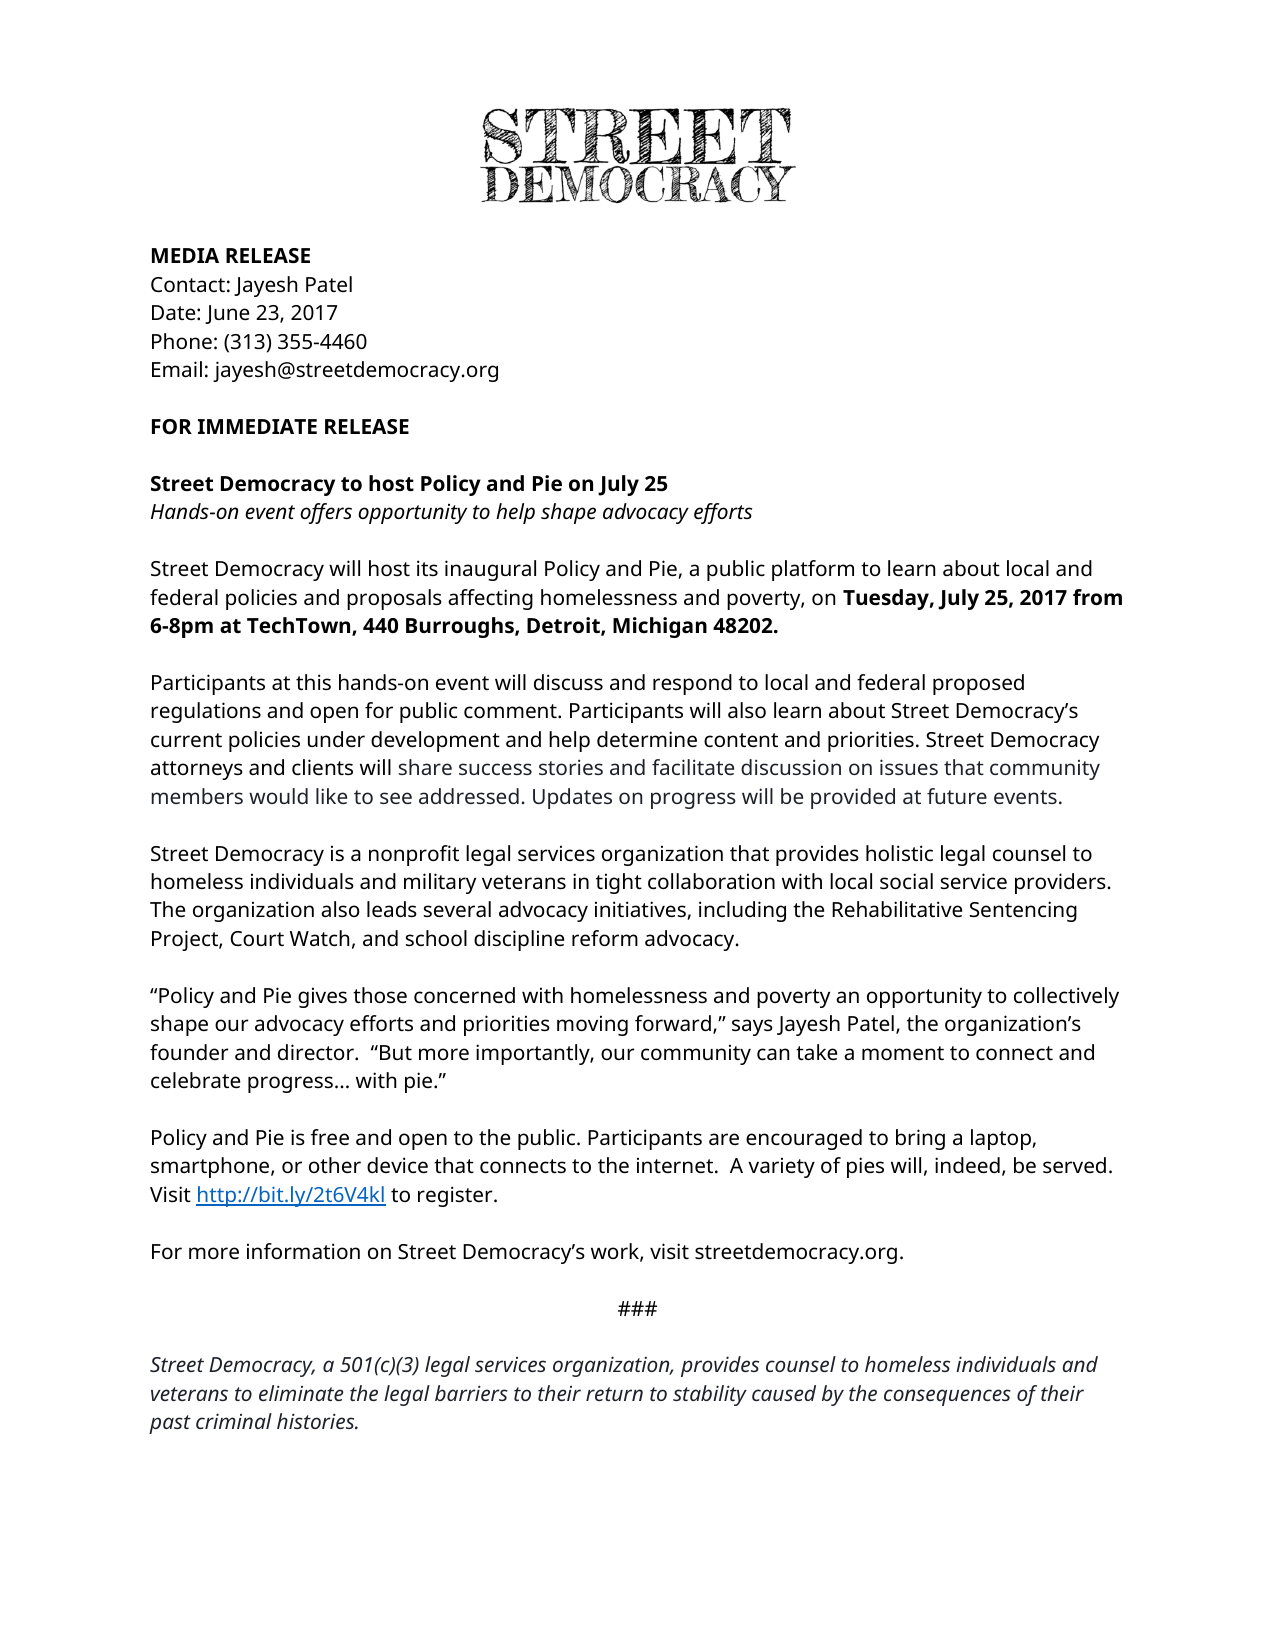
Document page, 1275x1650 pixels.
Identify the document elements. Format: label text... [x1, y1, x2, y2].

text Street Democracy to host Policy and Pie on July 25 [150, 469, 1125, 497]
text For more information on Street Democracy’s work, visit streetdemocracy.org. [150, 1237, 1125, 1265]
subtitle MEDIA RELEASE [150, 242, 1125, 270]
text Street Democracy is a nonprofit legal services organization that provides holistic legal counsel to homeless individuals and military veterans in tight collaboration with local social service providers. The organization also leads several advocacy initiatives, including the Rehabilitative Sentencing Project, Court Watch, and school discipline reform advocacy. [150, 839, 1125, 952]
text Street Democracy, a 501(c)(3) legal services organization, provides counsel to homeless individuals and veterans to eliminate the legal barriers to their return to stability caused by the consequences of their past criminal histories. [150, 1351, 1125, 1436]
text Email: jayesh@streetdemocracy.org [150, 355, 1125, 384]
text “Policy and Pie gives those concerned with homelessness and poverty an opportunity to collectively shape our advocacy efforts and priorities moving forward,” says Jayesh Patel, the organization’s founder and director. “But more importantly, our community can take a moment to connect and celebrate progress… with pie.” [150, 981, 1125, 1095]
text Phone: (313) 355-4460 [150, 327, 1125, 355]
picture [475, 104, 800, 208]
text Participants at this hands-on event will discuss and respond to local and federal proposed regulations and open for public comment. Participants will also learn about Street Democracy’s current policies under development and help determine content and priorities. Street Democracy attorneys and clients will share success stories and facilitate discussion on issues that community members would like to see addressed. Updates on progress will be provided at future events. [150, 668, 1125, 810]
subtitle Contact: Jayesh Patel [150, 270, 1125, 298]
text Hands-on event offers opportunity to help shape advocacy efforts [150, 497, 1125, 526]
text FOR IMMEDIATE RELEASE [150, 412, 1125, 441]
text Street Democracy will host its inaugural Policy and Pie, a public platform to learn about local and federal policies and proposals affecting homelessness and poverty, on Tuesday, July 25, 2017 from 6-8pm at TechTown, 440 Burroughs, Detroit, Michigan 48202. [150, 554, 1125, 640]
text ### [150, 1294, 1125, 1322]
text Policy and Pie is free and open to the public. Participants are encouraged to bring a laptop, smartphone, or other device that connects to the internet. A variety of pies will, indeed, be served. Visit http://bit.ly/2t6V4kl to register. [150, 1123, 1125, 1208]
text Date: June 23, 2017 [150, 298, 1125, 327]
